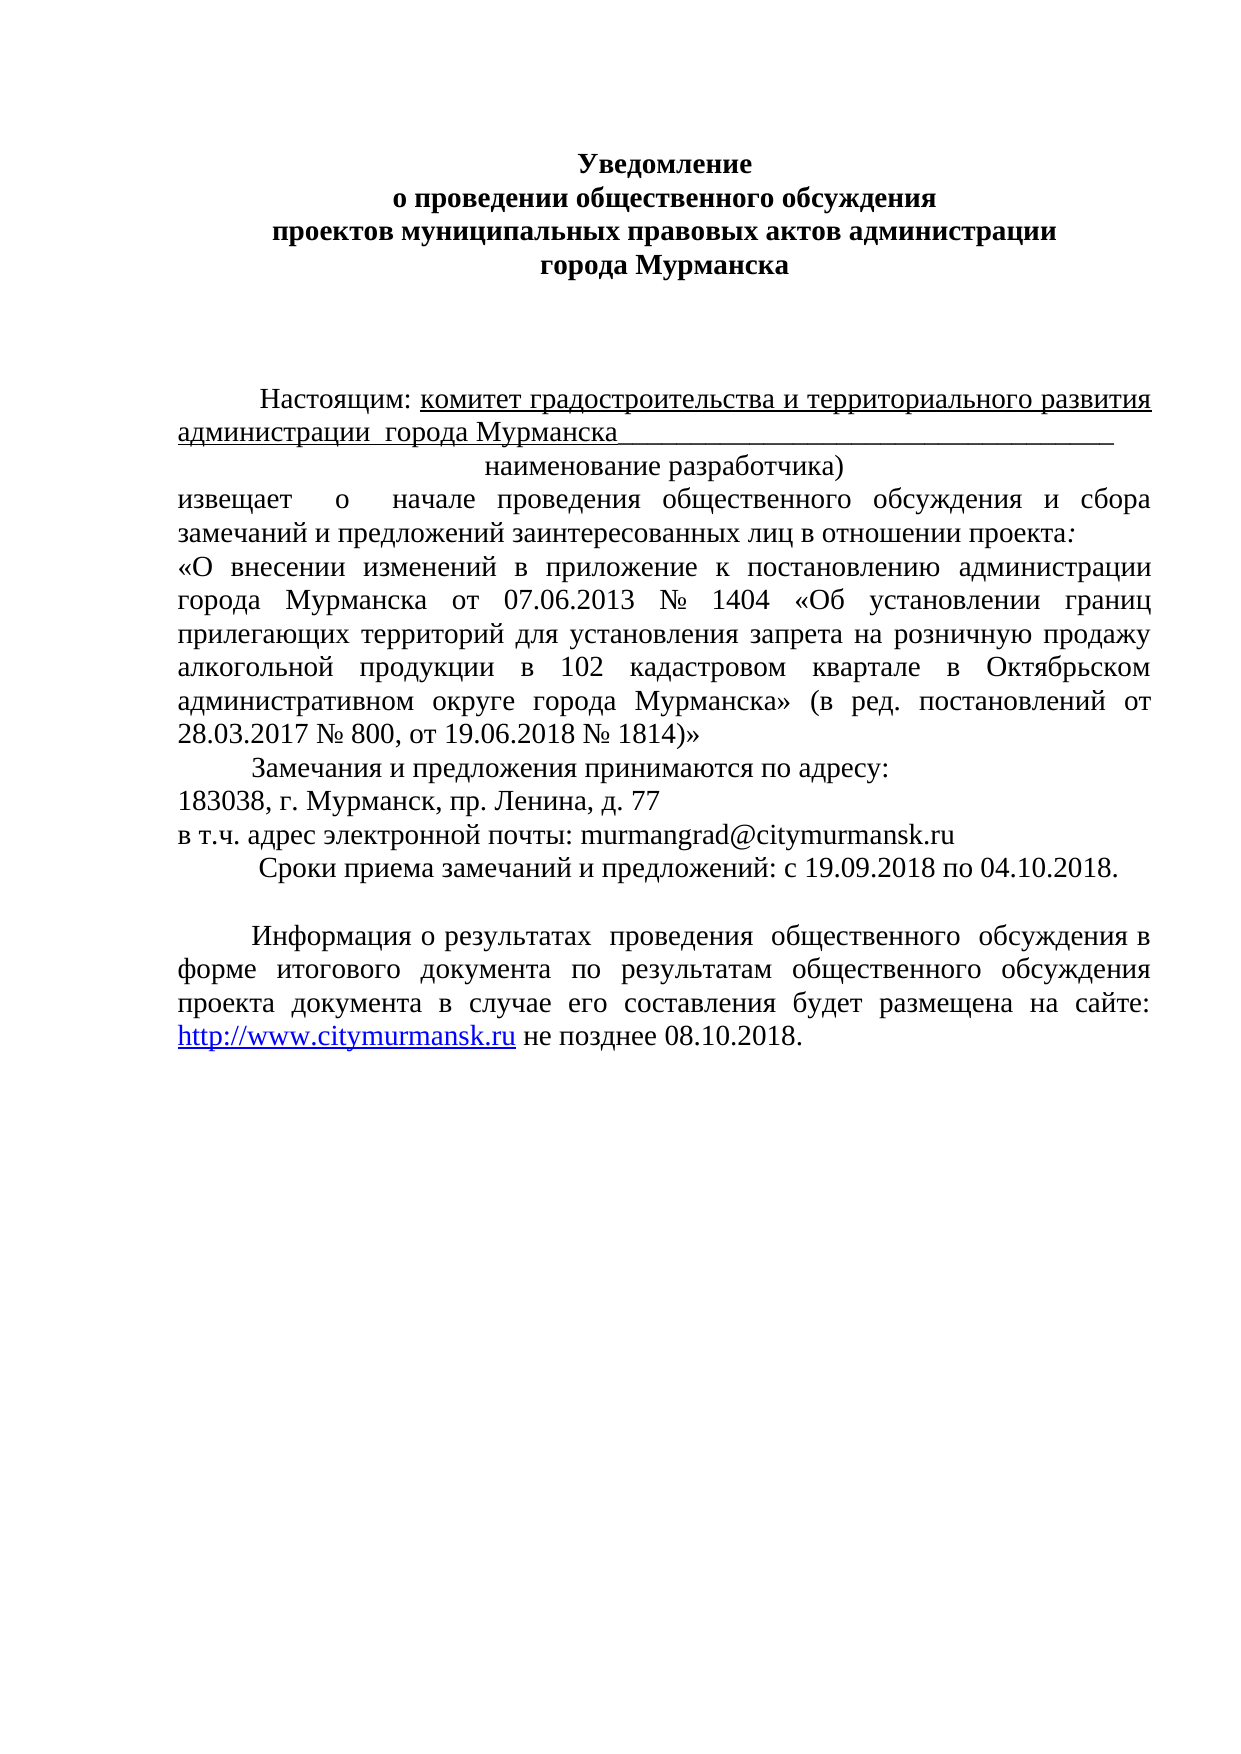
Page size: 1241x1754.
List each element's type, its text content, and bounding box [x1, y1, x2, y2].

text в т.ч. адрес электронной почты: murmangrad@citymurmansk.ru [177, 817, 1152, 851]
text Настоящим: комитет градостроительства и территориального развития администрации города Мурманска__________________________________ [177, 381, 1152, 448]
text 183038, г. Мурманск, пр. Ленина, д. 77 [177, 783, 1152, 817]
title Уведомление [177, 146, 1152, 180]
text Сроки приема замечаний и предложений: с 19.09.2018 по 04.10.2018. [177, 851, 1152, 884]
text наименование разработчика) [177, 448, 1152, 482]
text Информация о результатах проведения общественного обсуждения в форме итогового документа по результатам общественного обсуждения проекта документа в случае его составления будет размещена на сайте: http://www.citymurmansk.ru не позднее 08.10.2018. [177, 918, 1152, 1052]
title о проведении общественного обсуждения [177, 180, 1152, 213]
text «О внесении изменений в приложение к постановлению администрации города Мурманска от 07.06.2013 № 1404 «Об установлении границ прилегающих территорий для установления запрета на розничную продажу алкогольной продукции в 102 кадастровом квартале в Октябрьском административном округе города Мурманска» (в ред. постановлений от 28.03.2017 № 800, от 19.06.2018 № 1814)» [177, 549, 1152, 750]
text Замечания и предложения принимаются по адресу: [177, 750, 1152, 783]
text извещает о начале проведения общественного обсуждения и сбора замечаний и предложений заинтересованных лиц в отношении проекта: [177, 482, 1152, 549]
title города Мурманска [177, 247, 1152, 280]
title проектов муниципальных правовых актов администрации [177, 213, 1152, 247]
